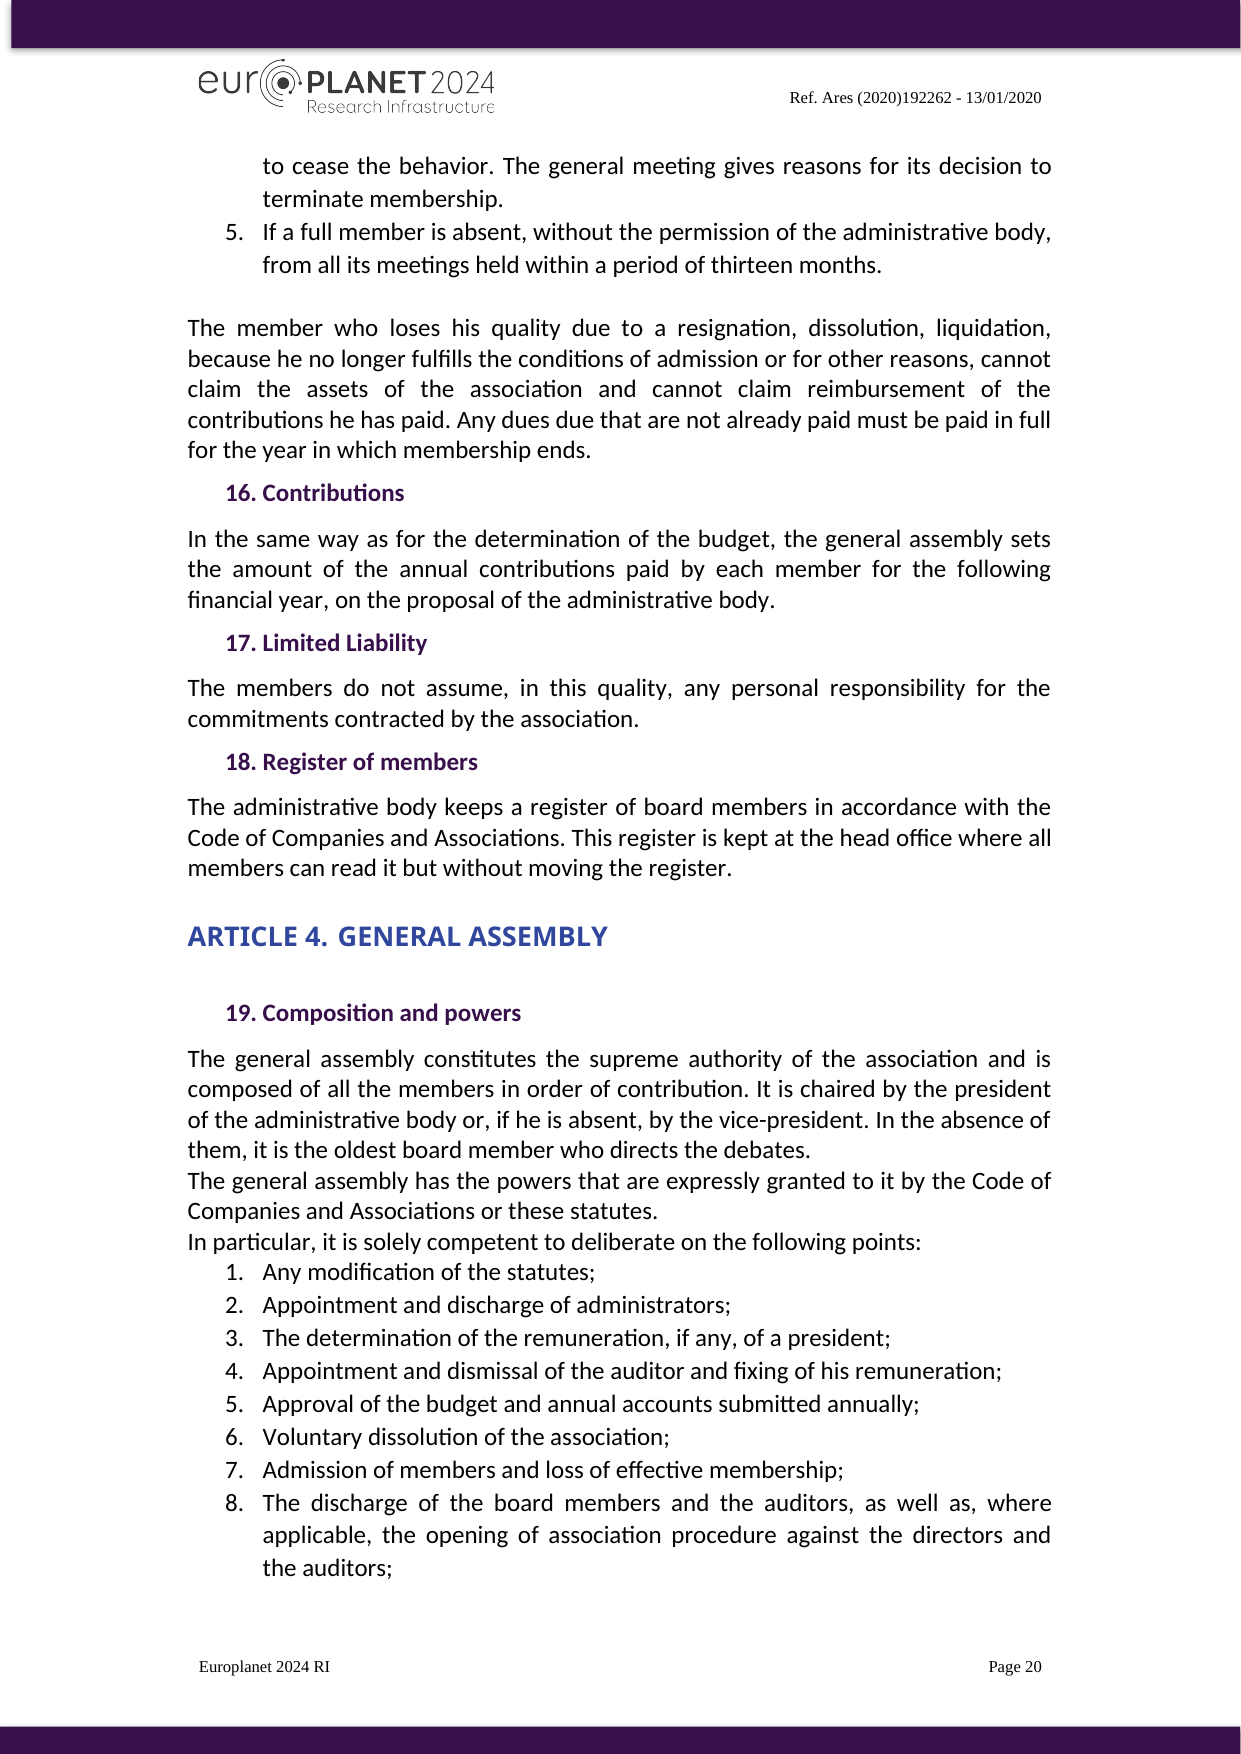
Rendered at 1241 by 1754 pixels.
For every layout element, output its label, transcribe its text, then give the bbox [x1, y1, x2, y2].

list The determination of the remuneration, if any, of a president; [225, 1322, 1053, 1353]
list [225, 150, 1053, 213]
list Appointment and discharge of administrators; [225, 1289, 1053, 1320]
list Voluntary dissolution of the association; [225, 1421, 1053, 1451]
subtitle Composition and powers [225, 997, 1053, 1028]
text In particular, it is solely competent to deliberate on the following points: [187, 1226, 1053, 1256]
subtitle Register of members [225, 746, 1053, 776]
list Appointment and dismissal of the auditor and fixing of his remuneration; [225, 1355, 1053, 1386]
list The discharge of the board members and the auditors, as well as, where applicable, the opening of association procedure against the directors and the auditors; [225, 1487, 1053, 1583]
list Any modification of the statutes; [225, 1256, 1053, 1287]
subtitle Limited Liability [225, 627, 1053, 657]
text The members do not assume, in this quality, any personal responsibility for the commitments contracted by the association. [187, 672, 1053, 733]
text The member who loses his quality due to a resignation, dissolution, liquidation, because he no longer fulfills the conditions of admission or for other reasons, cannot claim the assets of the association and cannot claim reimbursement of the contributions he has paid. Any dues due that are not already paid must be paid in full for the year in which membership ends. [187, 312, 1053, 465]
text The general assembly has the powers that are expressly granted to it by the Code of Companies and Associations or these statutes. [187, 1165, 1053, 1226]
text The general assembly constitutes the supreme authority of the association and is composed of all the members in order of contribution. It is chaired by the president of the administrative body or, if he is absent, by the vice-president. In the absence of them, it is the oldest board member who directs the debates. [187, 1043, 1053, 1165]
text In the same way as for the determination of the budget, the general assembly sets the amount of the annual contributions paid by each member for the following financial year, on the proposal of the administrative body. [187, 523, 1053, 614]
list If a full member is absent, without the permission of the administrative body, from all its meetings held within a period of thirteen months. [225, 216, 1053, 279]
subtitle Contributions [225, 477, 1053, 508]
picture [198, 59, 494, 113]
text The administrative body keeps a register of board members in accordance with the Code of Companies and Associations. This register is kept at the head office where all members can read it but without moving the register. [187, 791, 1053, 883]
list Approval of the budget and annual accounts submitted annually; [225, 1388, 1053, 1418]
text ARTICLE 4. GENERAL ASSEMBLY [187, 917, 1053, 954]
list Admission of members and loss of effective membership; [225, 1454, 1053, 1484]
